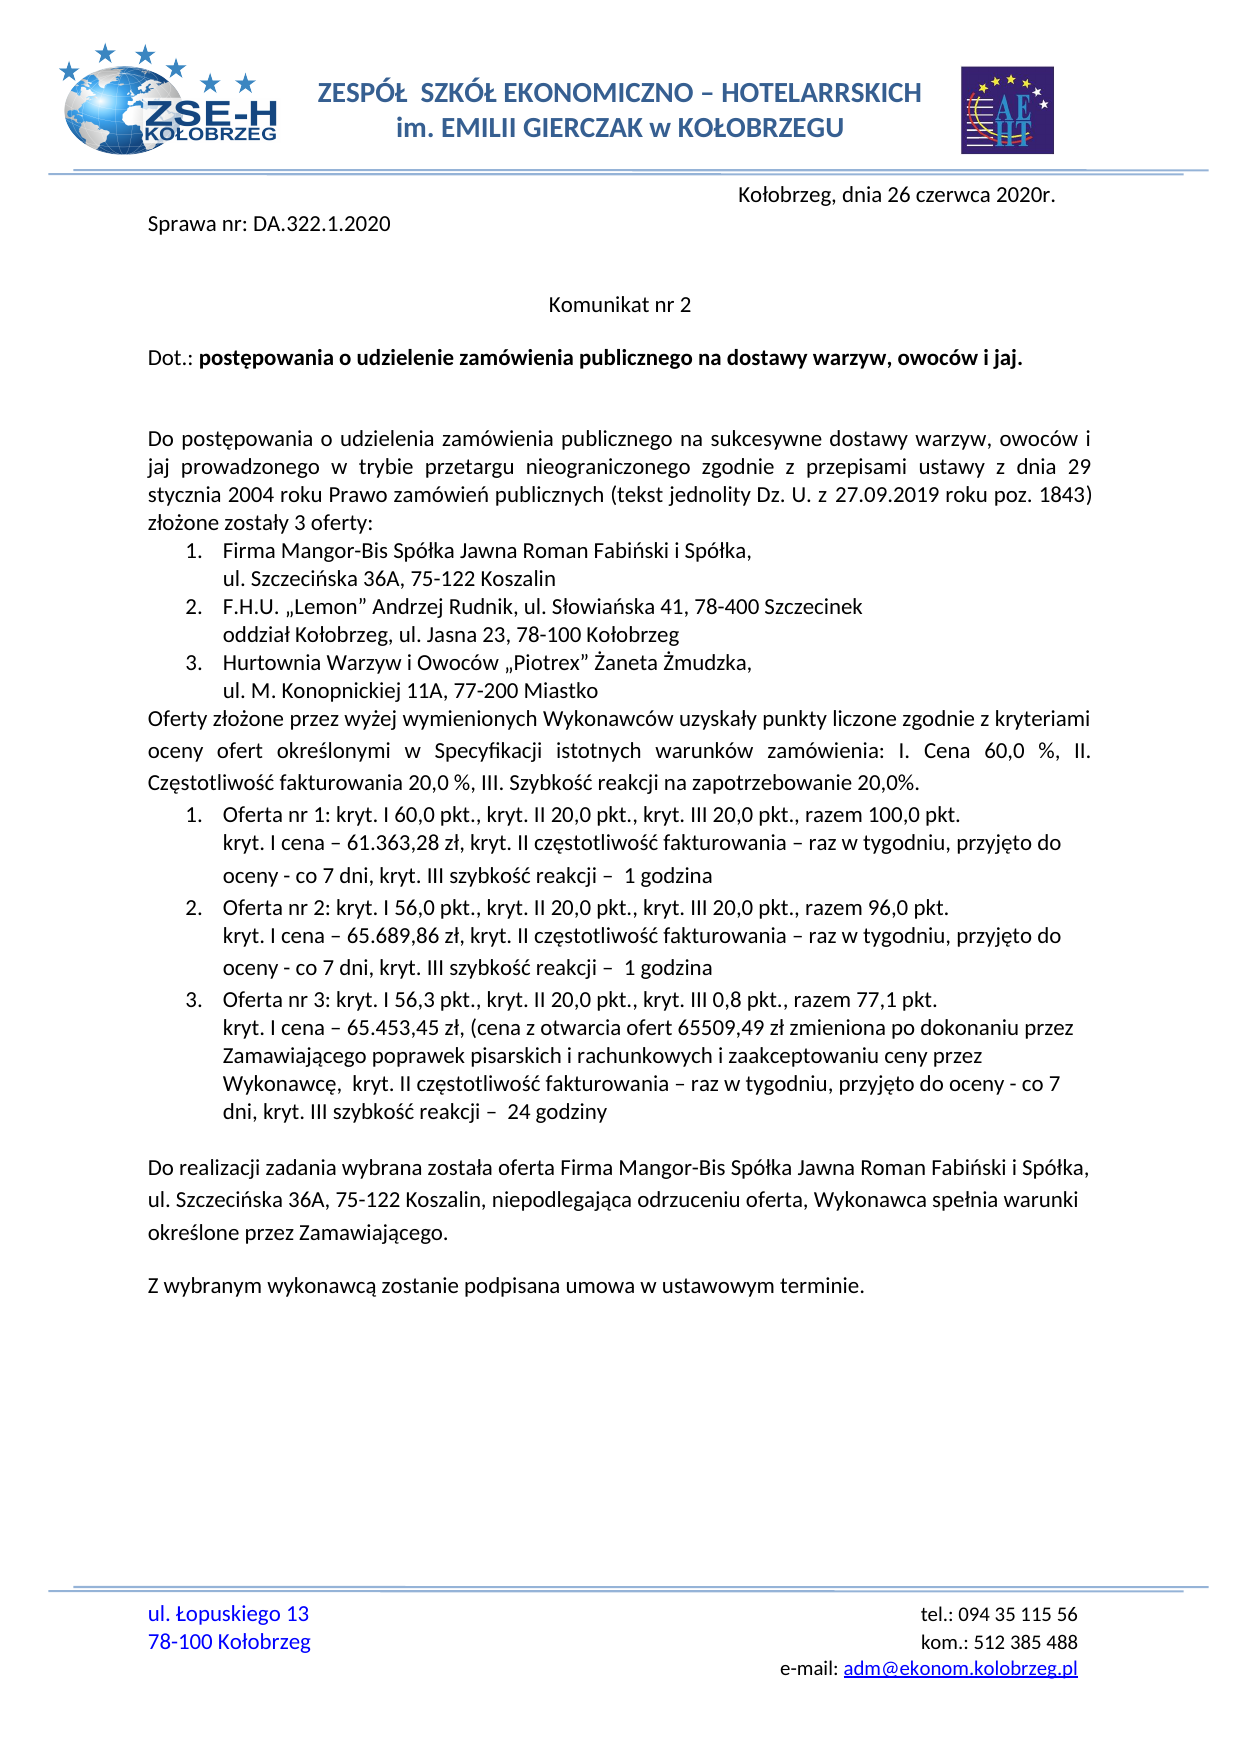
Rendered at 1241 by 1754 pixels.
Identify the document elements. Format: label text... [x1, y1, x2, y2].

text kryt. I cena – 61.363,28 zł, kryt. II częstotliwość fakturowania – raz w tygodniu, przyjęto do oceny - co 7 dni, kryt. III szybkość reakcji – 1 godzina [223, 828, 1093, 889]
text Dot.: postępowania o udzielenie zamówienia publicznego na dostawy warzyw, owoców i jaj. [148, 343, 1093, 371]
text Oferty złożone przez wyżej wymienionych Wykonawców uzyskały punkty liczone zgodnie z kryteriami oceny ofert określonymi w Specyfikacji istotnych warunków zamówienia: I. Cena 60,0 %, II. Częstotliwość fakturowania 20,0 %, III. Szybkość reakcji na zapotrzebowanie 20,0%. [148, 704, 1093, 796]
text Do realizacji zadania wybrana została oferta Firma Mangor-Bis Spółka Jawna Roman Fabiński i Spółka, ul. Szczecińska 36A, 75-122 Koszalin, niepodlegająca odrzuceniu oferta, Wykonawca spełnia warunki określone przez Zamawiającego. [148, 1153, 1093, 1246]
list Firma Mangor-Bis Spółka Jawna Roman Fabiński i Spółka, [185, 536, 1093, 564]
list F.H.U. „Lemon” Andrzej Rudnik, ul. Słowiańska 41, 78-400 Szczecinek [185, 592, 1093, 620]
text oddział Kołobrzeg, ul. Jasna 23, 78-100 Kołobrzeg [223, 620, 1093, 648]
text Sprawa nr: DA.322.1.2020 [148, 209, 1093, 237]
picture [58, 42, 281, 155]
text Kołobrzeg, dnia 26 czerwca 2020r. [148, 181, 1093, 209]
text Do postępowania o udzielenia zamówienia publicznego na sukcesywne dostawy warzyw, owoców i jaj prowadzonego w trybie przetargu nieograniczonego zgodnie z przepisami ustawy z dnia 29 stycznia 2004 roku Prawo zamówień publicznych (tekst jednolity Dz. U. z 27.09.2019 roku poz. 1843) złożone zostały 3 oferty: [148, 424, 1093, 536]
text kryt. I cena – 65.689,86 zł, kryt. II częstotliwość fakturowania – raz w tygodniu, przyjęto do oceny - co 7 dni, kryt. III szybkość reakcji – 1 godzina [223, 921, 1093, 981]
list Hurtownia Warzyw i Owoców „Piotrex” Żaneta Żmudzka, [185, 648, 1093, 676]
picture [960, 65, 1055, 155]
text kryt. I cena – 65.453,45 zł, (cena z otwarcia ofert 65509,49 zł zmieniona po dokonaniu przez Zamawiającego poprawek pisarskich i rachunkowych i zaakceptowaniu ceny przez Wykonawcę, kryt. II częstotliwość fakturowania – raz w tygodniu, przyjęto do oceny - co 7 dni, kryt. III szybkość reakcji – 24 godziny [223, 1013, 1093, 1125]
text ul. M. Konopnickiej 11A, 77-200 Miastko [223, 676, 1093, 704]
text Z wybranym wykonawcą zostanie podpisana umowa w ustawowym terminie. [148, 1271, 1093, 1299]
list Oferta nr 3: kryt. I 56,3 pkt., kryt. II 20,0 pkt., kryt. III 0,8 pkt., razem 77,1 pkt. [185, 985, 1093, 1013]
text Komunikat nr 2 [148, 290, 1093, 318]
list Oferta nr 2: kryt. I 56,0 pkt., kryt. II 20,0 pkt., kryt. III 20,0 pkt., razem 96,0 pkt. [185, 893, 1093, 921]
list Oferta nr 1: kryt. I 60,0 pkt., kryt. II 20,0 pkt., kryt. III 20,0 pkt., razem 100,0 pkt. [185, 801, 1093, 828]
text ul. Szczecińska 36A, 75-122 Koszalin [223, 564, 1093, 592]
